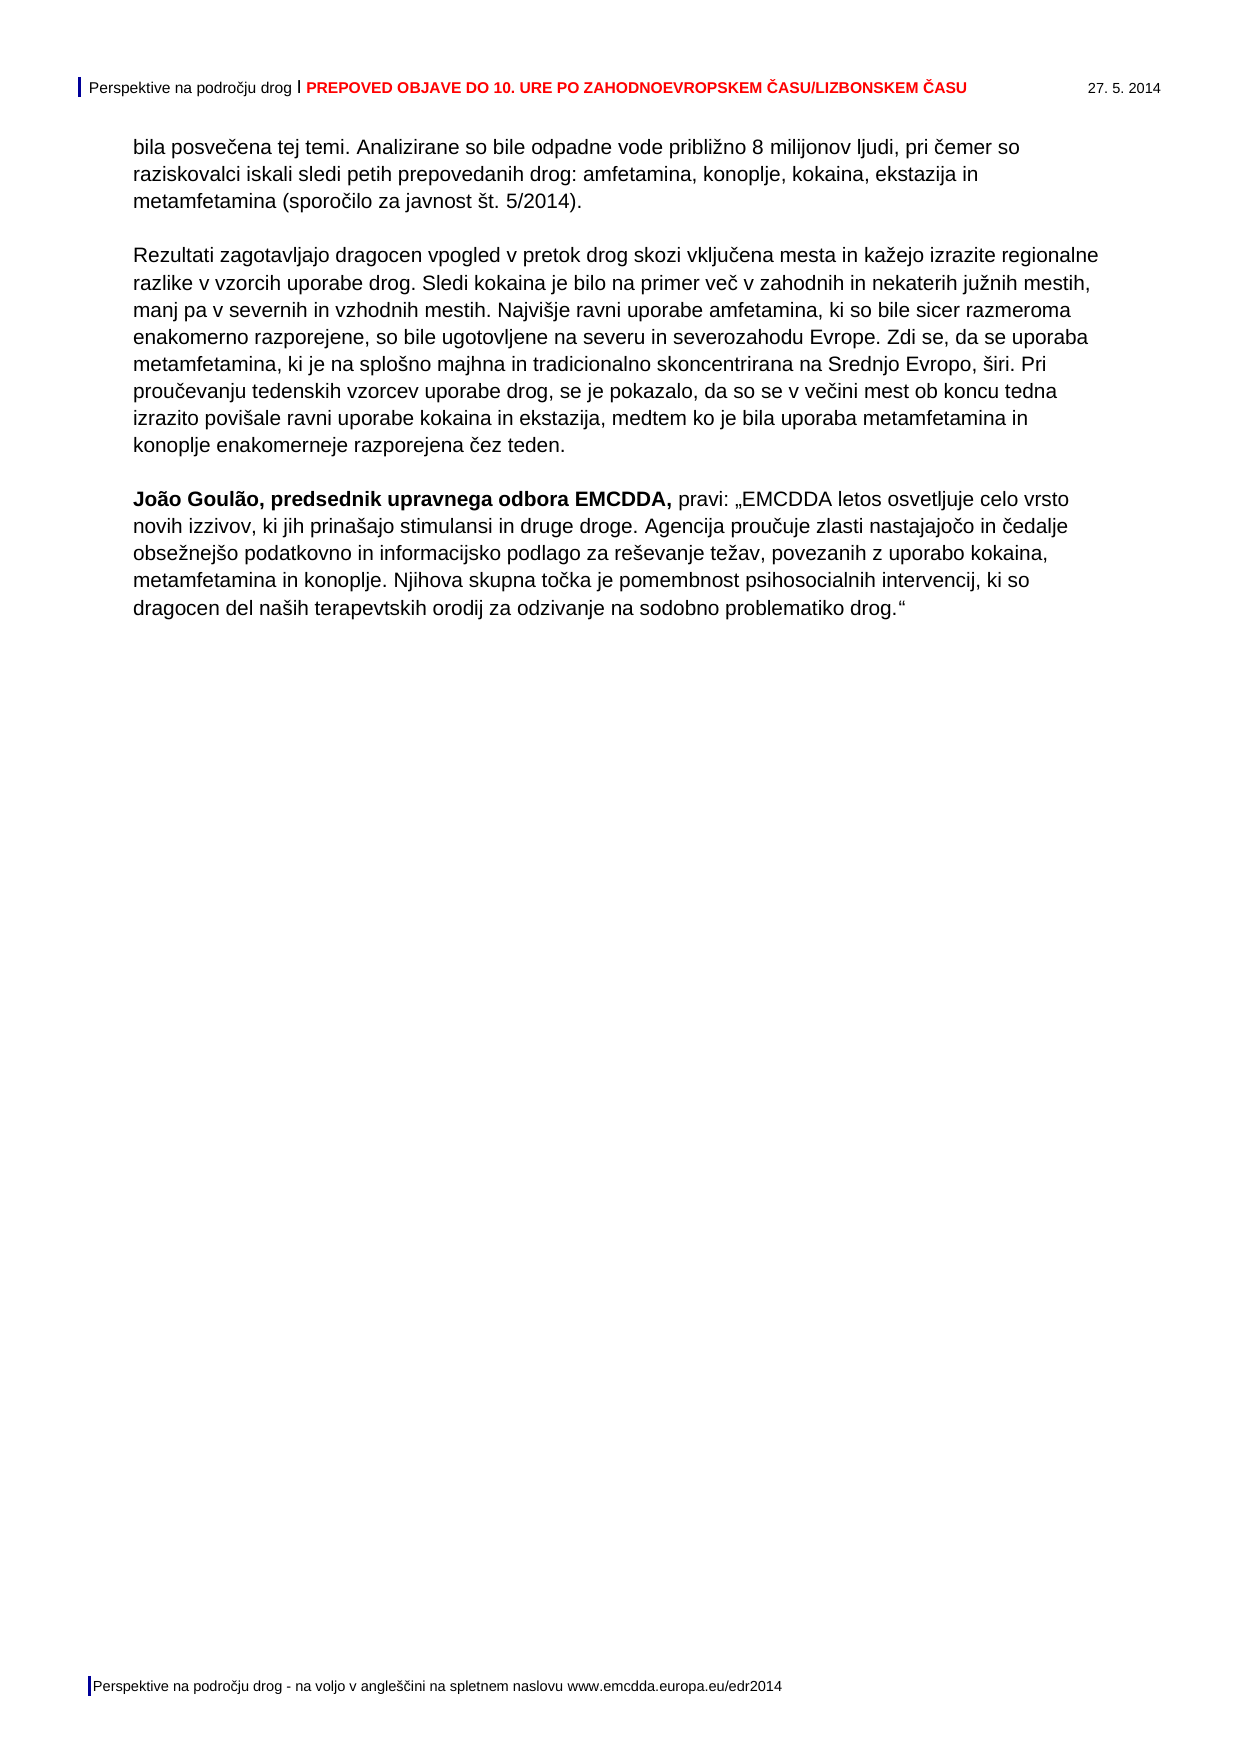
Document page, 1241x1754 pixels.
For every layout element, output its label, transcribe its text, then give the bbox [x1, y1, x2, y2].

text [133, 133, 1107, 214]
text João Goulão, predsednik upravnega odbora EMCDDA, pravi: „EMCDDA letos osvetljuje celo vrsto novih izzivov, ki jih prinašajo stimulansi in druge droge. Agencija proučuje zlasti nastajajočo in čedalje obsežnejšo podatkovno in informacijsko podlago za reševanje težav, povezanih z uporabo kokaina, metamfetamina in konoplje. Njihova skupna točka je pomembnost psihosocialnih intervencij, ki so dragocen del naših terapevtskih orodij za odzivanje na sodobno problematiko drog.“ [133, 485, 1107, 620]
text Rezultati zagotavljajo dragocen vpogled v pretok drog skozi vključena mesta in kažejo izrazite regionalne razlike v vzorcih uporabe drog. Sledi kokaina je bilo na primer več v zahodnih in nekaterih južnih mestih, manj pa v severnih in vzhodnih mestih. Najvišje ravni uporabe amfetamina, ki so bile sicer razmeroma enakomerno razporejene, so bile ugotovljene na severu in severozahodu Evrope. Zdi se, da se uporaba metamfetamina, ki je na splošno majhna in tradicionalno skoncentrirana na Srednjo Evropo, širi. Pri proučevanju tedenskih vzorcev uporabe drog, se je pokazalo, da so se v večini mest ob koncu tedna izrazito povišale ravni uporabe kokaina in ekstazija, medtem ko je bila uporaba metamfetamina in konoplje enakomerneje razporejena čez teden. [133, 241, 1107, 458]
